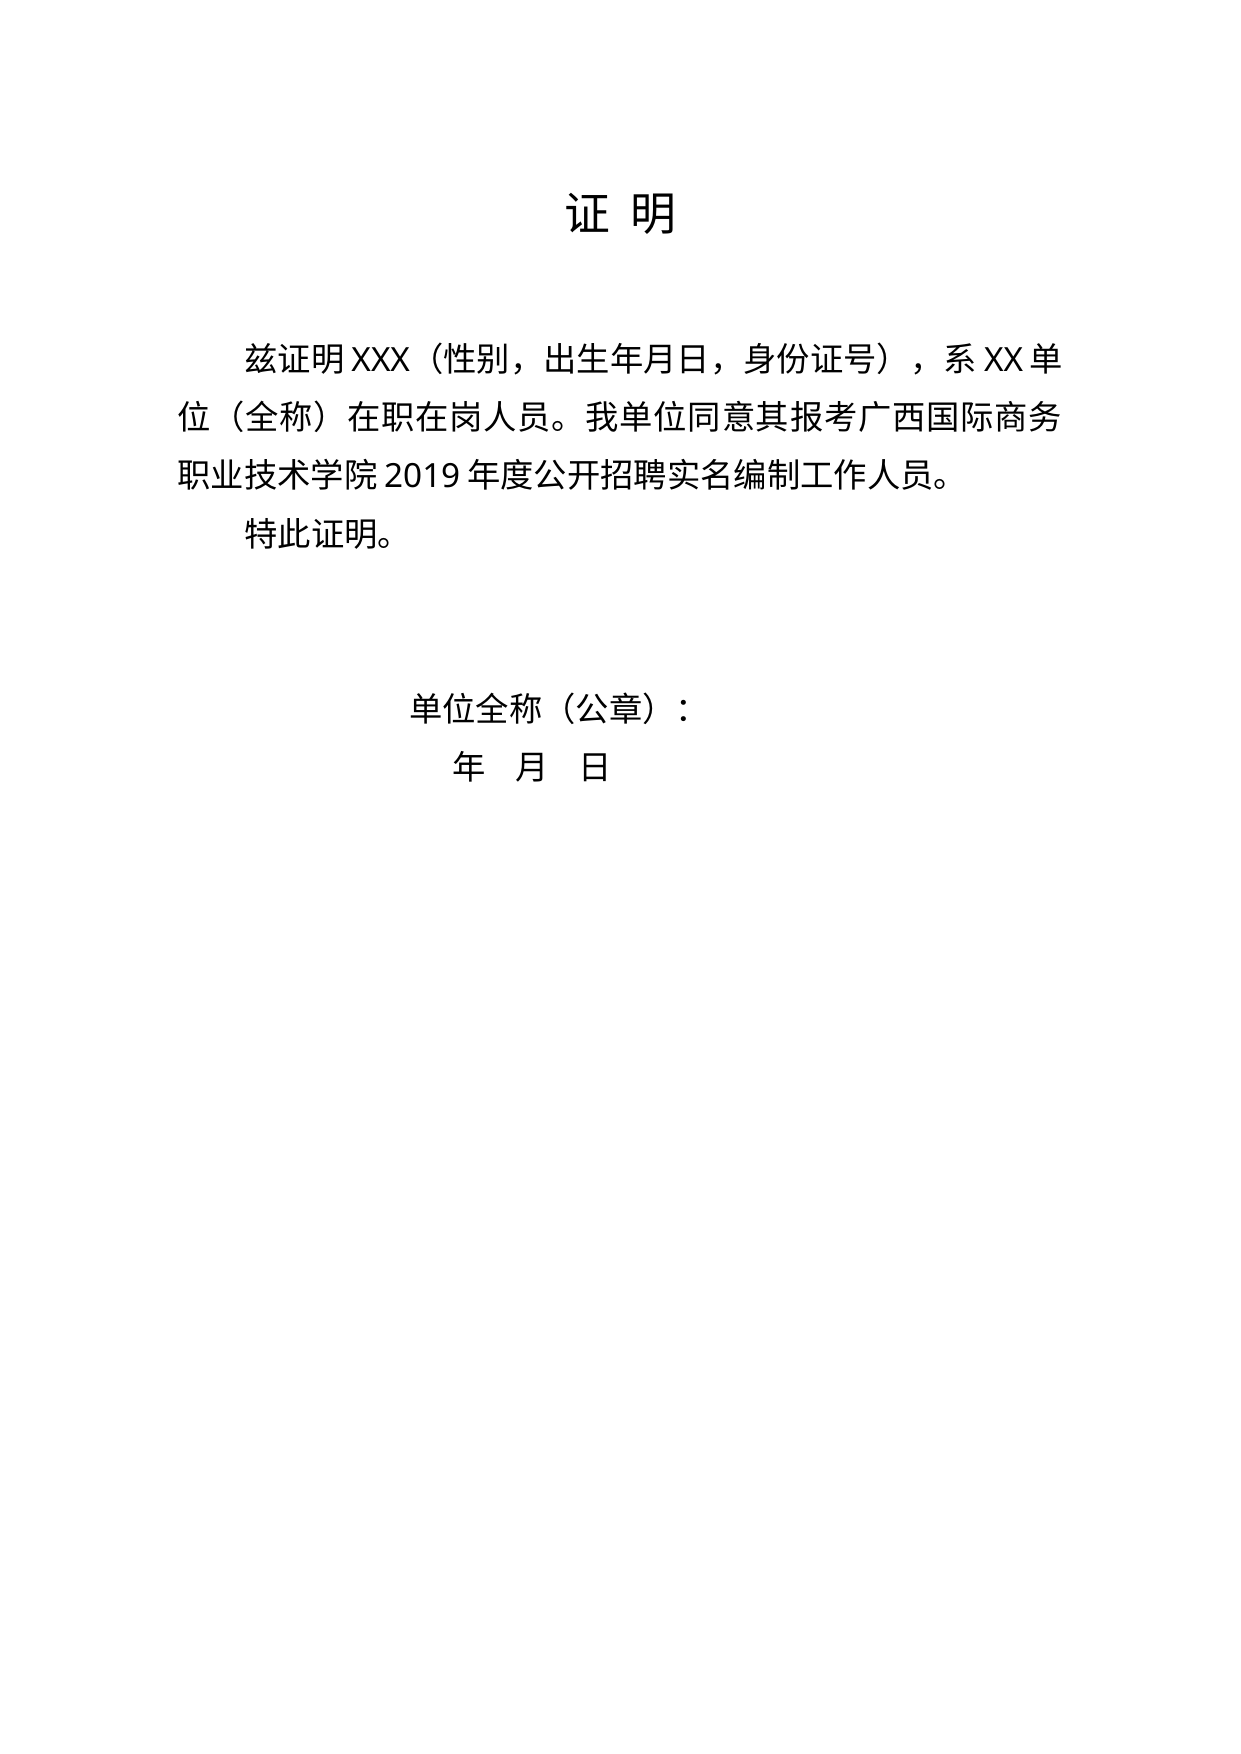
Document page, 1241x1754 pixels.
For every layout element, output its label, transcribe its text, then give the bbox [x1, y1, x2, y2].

text 年 月 日 [177, 733, 1063, 791]
text 单位全称（公章）： [177, 674, 1063, 733]
text 证 明 [177, 162, 1063, 259]
text 特此证明。 [177, 499, 1063, 558]
text 兹证明XXX（性别，出生年月日，身份证号），系XX单位（全称）在职在岗人员。我单位同意其报考广西国际商务职业技术学院2019年度公开招聘实名编制工作人员。 [177, 324, 1063, 499]
